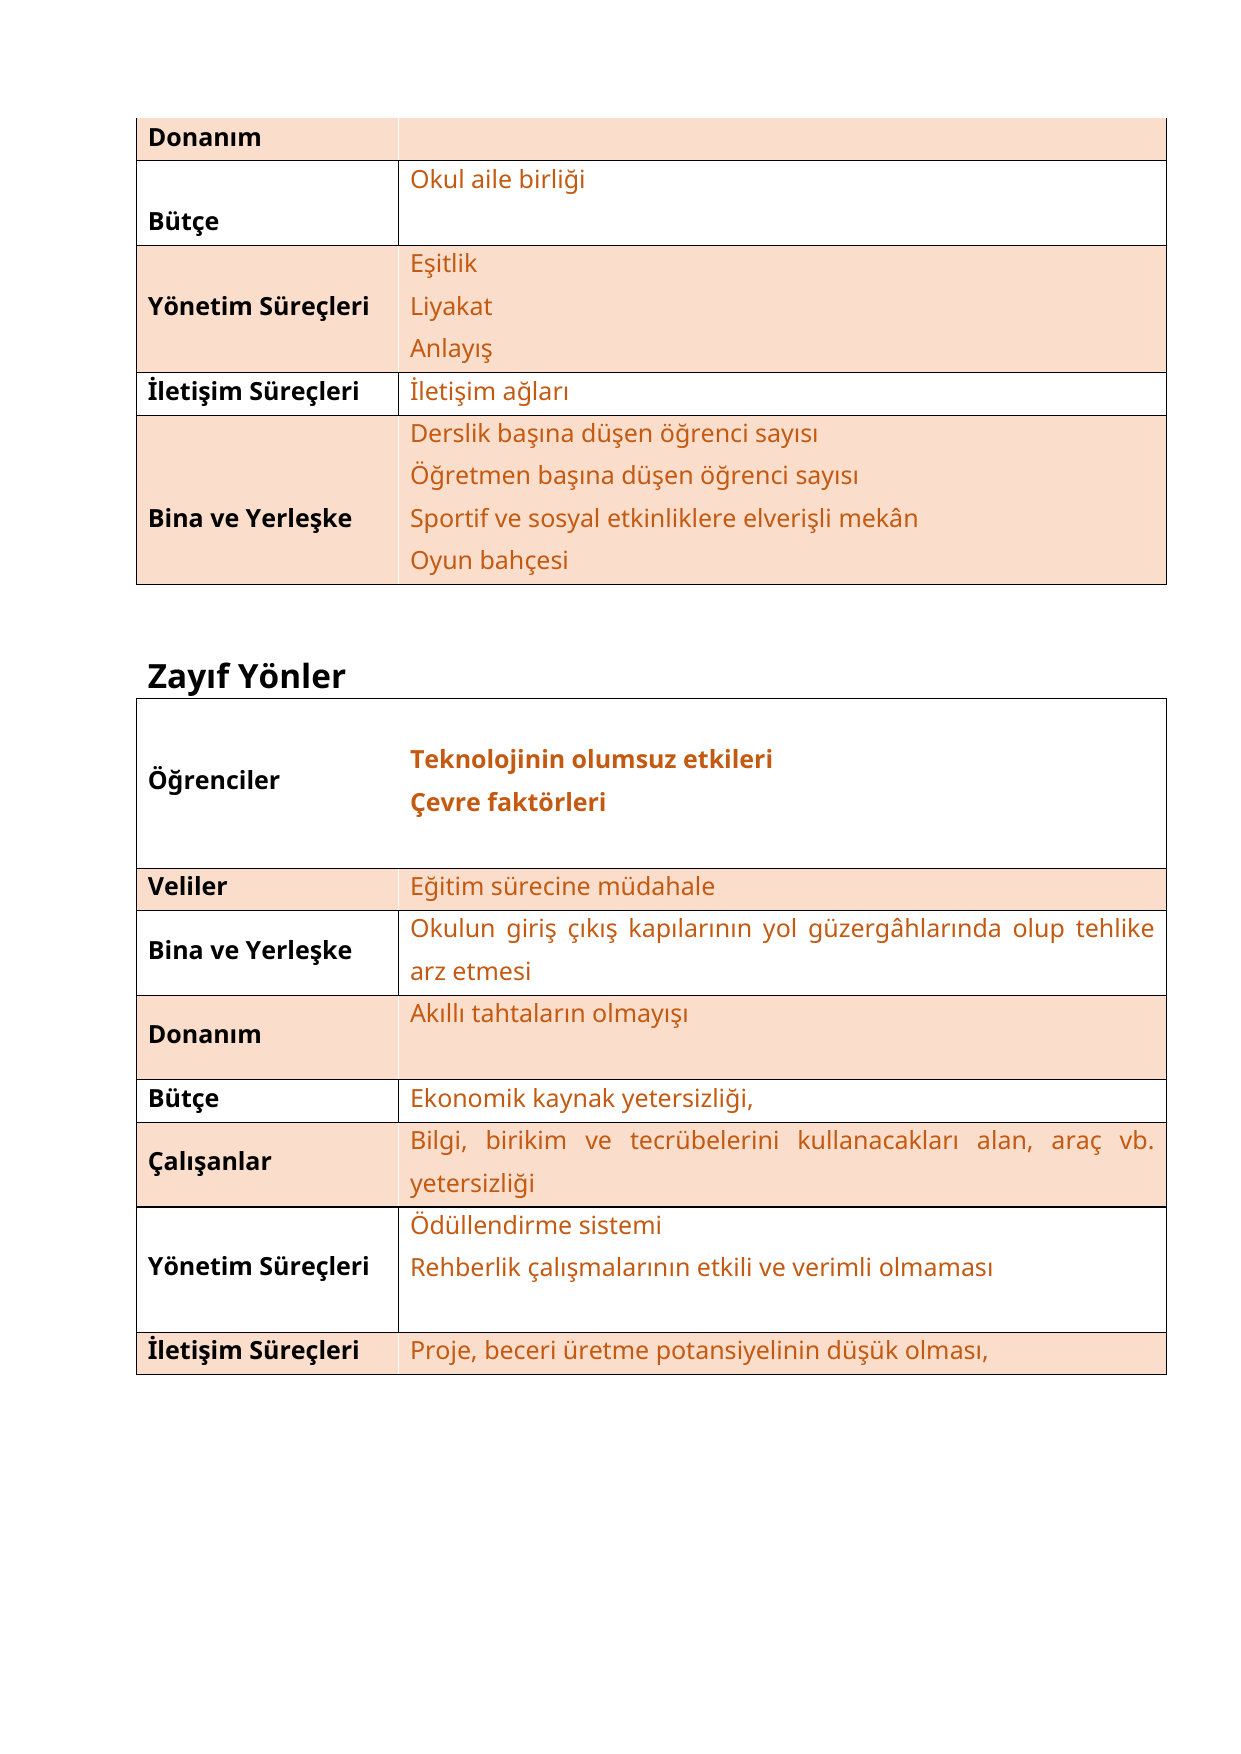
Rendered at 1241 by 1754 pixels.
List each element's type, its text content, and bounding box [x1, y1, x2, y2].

table_cell Çalışanlar [137, 1123, 398, 1206]
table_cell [399, 118, 1166, 160]
table_cell Ekonomik kaynak yetersizliği, [399, 1080, 1166, 1122]
table_cell Okul aile birliği [399, 161, 1166, 245]
table_cell Eşitlik Liyakat Anlayış [399, 246, 1166, 372]
table_cell Proje, beceri üretme potansiyelinin düşük olması, [399, 1333, 1166, 1374]
subtitle Zayıf Yönler [148, 653, 1093, 698]
table_cell Okulun giriş çıkış kapılarının yol güzergâhlarında olup tehlike arz etmesi [399, 911, 1166, 995]
table_cell Bütçe [137, 1080, 398, 1122]
table_cell Bütçe [137, 161, 398, 245]
table_cell Donanım [137, 996, 398, 1079]
table_cell İletişim ağları [399, 373, 1166, 414]
table_cell Eğitim sürecine müdahale [399, 869, 1166, 910]
table_cell Akıllı tahtaların olmayışı [399, 996, 1166, 1079]
table_cell Veliler [137, 869, 398, 910]
table_header Teknolojinin olumsuz etkileri Çevre faktörleri [399, 699, 1166, 868]
table_cell Derslik başına düşen öğrenci sayısı Öğretmen başına düşen öğrenci sayısı Sportif ve sosyal etkinliklere elverişli mekân Oyun bahçesi [399, 416, 1166, 584]
table_cell Bina ve Yerleşke [137, 911, 398, 995]
table_header Öğrenciler [137, 699, 398, 868]
table_cell Yönetim Süreçleri [137, 246, 398, 372]
table_cell Ödüllendirme sistemi Rehberlik çalışmalarının etkili ve verimli olmaması [399, 1208, 1166, 1332]
table_cell İletişim Süreçleri [137, 1333, 398, 1374]
table_cell İletişim Süreçleri [137, 373, 398, 414]
table_cell Bina ve Yerleşke [137, 416, 398, 584]
table_cell Yönetim Süreçleri [137, 1208, 398, 1332]
table_cell Bilgi, birikim ve tecrübelerini kullanacakları alan, araç vb. yetersizliği [399, 1123, 1166, 1206]
table_cell Donanım [137, 118, 398, 160]
